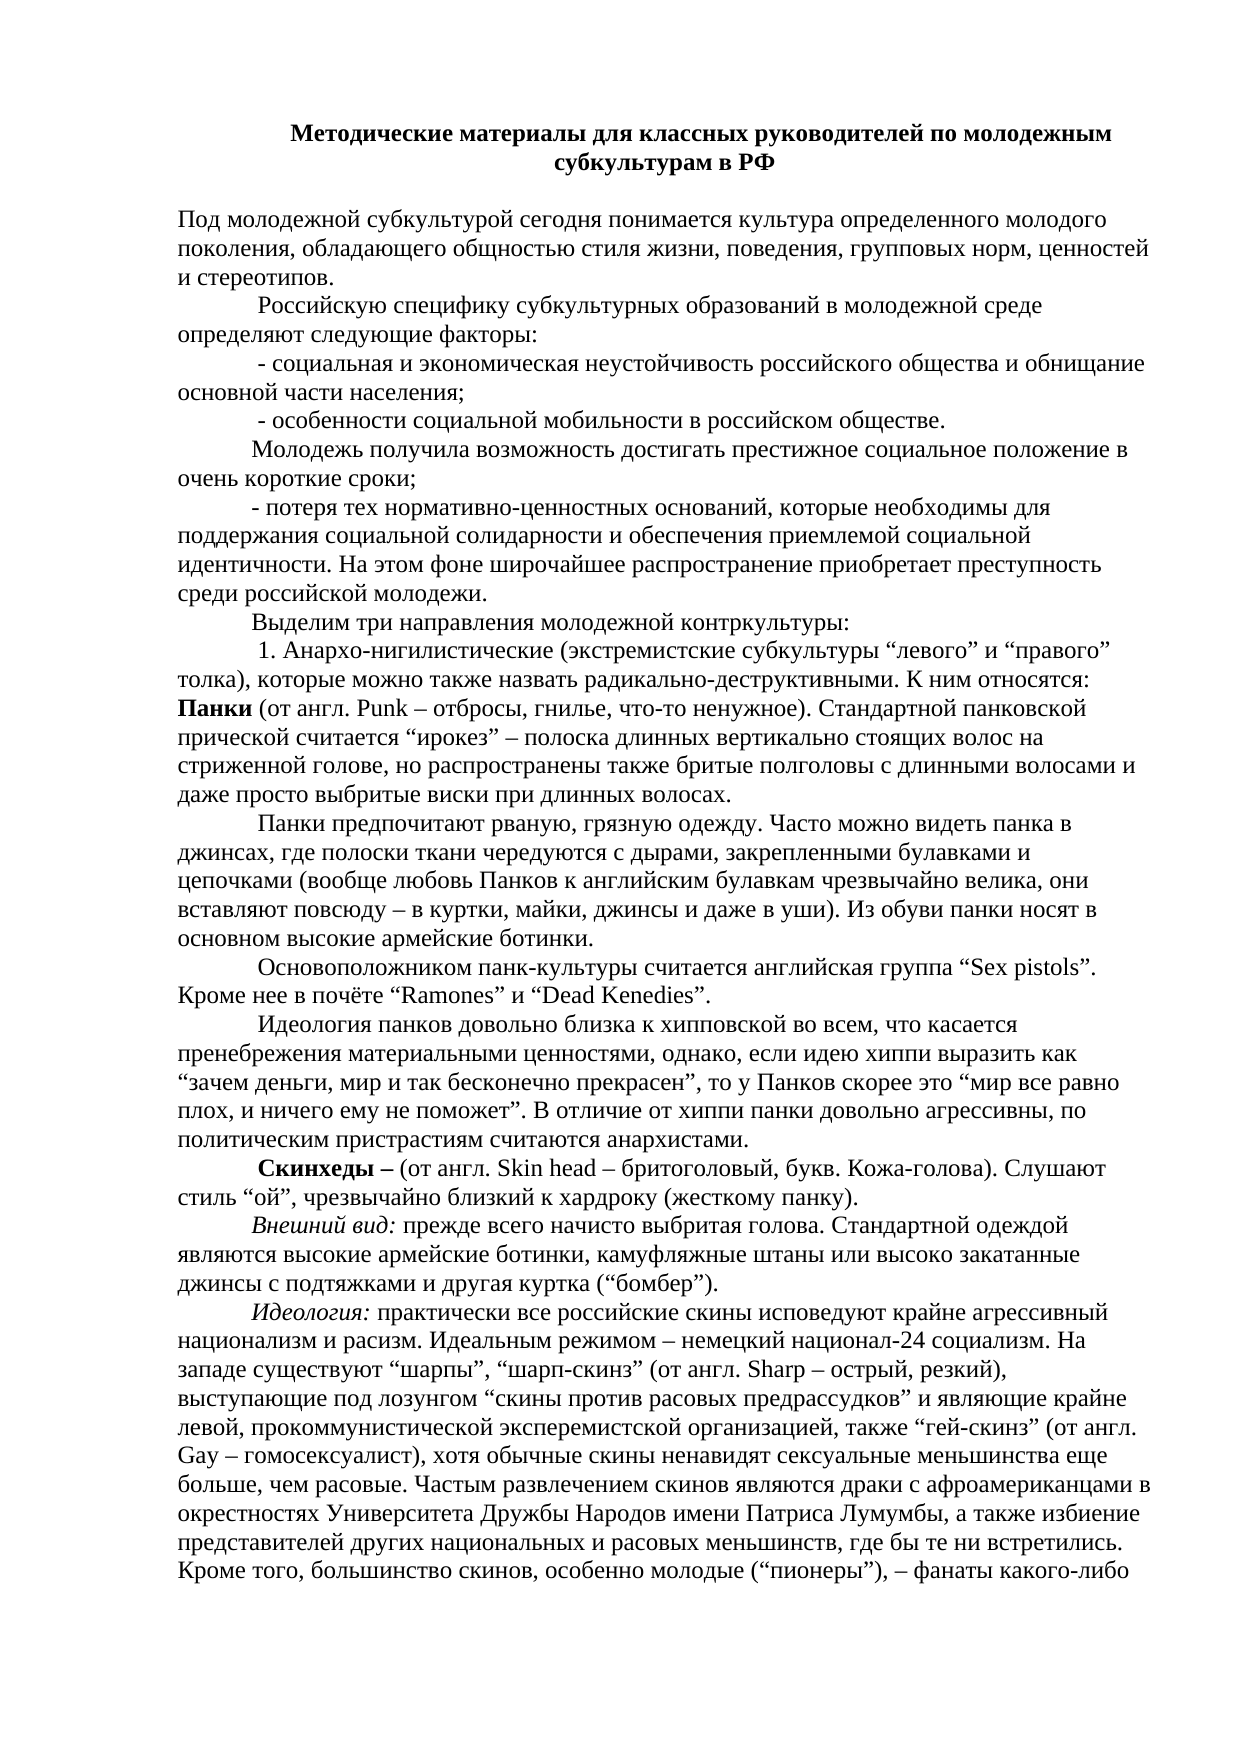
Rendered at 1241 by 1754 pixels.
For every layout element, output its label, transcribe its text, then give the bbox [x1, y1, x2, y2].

text Скинхеды – (от англ. Skin head – бритоголовый, букв. Кожа-голова). Слушают стиль “ой”, чрезвычайно близкий к хардроку (жесткому панку). [177, 1153, 1152, 1211]
text Молодежь получила возможность достигать престижное социальное положение в очень короткие сроки; [177, 434, 1152, 492]
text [177, 1297, 1152, 1584]
text Идеология панков довольно близка к хипповской во всем, что касается пренебрежения материальными ценностями, однако, если идею хиппи выразить как “зачем деньги, мир и так бесконечно прекрасен”, то у Панков скорее это “мир все равно плох, и ничего ему не поможет”. В отличие от хиппи панки довольно агрессивны, по политическим пристрастиям считаются анархистами. [177, 1009, 1152, 1153]
text Внешний вид: прежде всего начисто выбритая голова. Стандартной одеждой являются высокие армейские ботинки, камуфляжные штаны или высоко закатанные джинсы с подтяжками и другая куртка (“бомбер”). [177, 1211, 1152, 1297]
text - потеря тех нормативно-ценностных оснований, которые необходимы для поддержания социальной солидарности и обеспечения приемлемой социальной идентичности. На этом фоне широчайшее распространение приобретает преступность среди российской молодежи. [177, 492, 1152, 607]
text Панки предпочитают рваную, грязную одежду. Часто можно видеть панка в джинсах, где полоски ткани чередуются с дырами, закрепленными булавками и цепочками (вообще любовь Панков к английским булавкам чрезвычайно велика, они вставляют повсюду – в куртки, майки, джинсы и даже в уши). Из обуви панки носят в основном высокие армейские ботинки. [177, 808, 1152, 952]
text - социальная и экономическая неустойчивость российского общества и обнищание основной части населения; [177, 348, 1152, 406]
text Методические материалы для классных руководителей по молодежным субкультурам в РФ [177, 118, 1152, 176]
text Под молодежной субкультурой сегодня понимается культура определенного молодого поколения, обладающего общностью стиля жизни, поведения, групповых норм, ценностей и стереотипов. [177, 204, 1152, 291]
text Российскую специфику субкультурных образований в молодежной среде определяют следующие факторы: [177, 291, 1152, 348]
text - особенности социальной мобильности в российском обществе. [177, 406, 1152, 434]
text Выделим три направления молодежной контркультуры: [177, 607, 1152, 636]
text Основоположником панк-культуры считается английская группа “Sex pistols”. Кроме нее в почёте “Ramones” и “Dead Kenedies”. [177, 952, 1152, 1009]
text 1. Анархо-нигилистические (экстремистские субкультуры “левого” и “правого” толка), которые можно также назвать радикально-деструктивными. К ним относятся: Панки (от англ. Punk – отбросы, гнилье, что-то ненужное). Стандартной панковской прической считается “ирокез” – полоска длинных вертикально стоящих волос на стриженной голове, но распространены также бритые полголовы с длинными волосами и даже просто выбритые виски при длинных волосах. [177, 636, 1152, 808]
